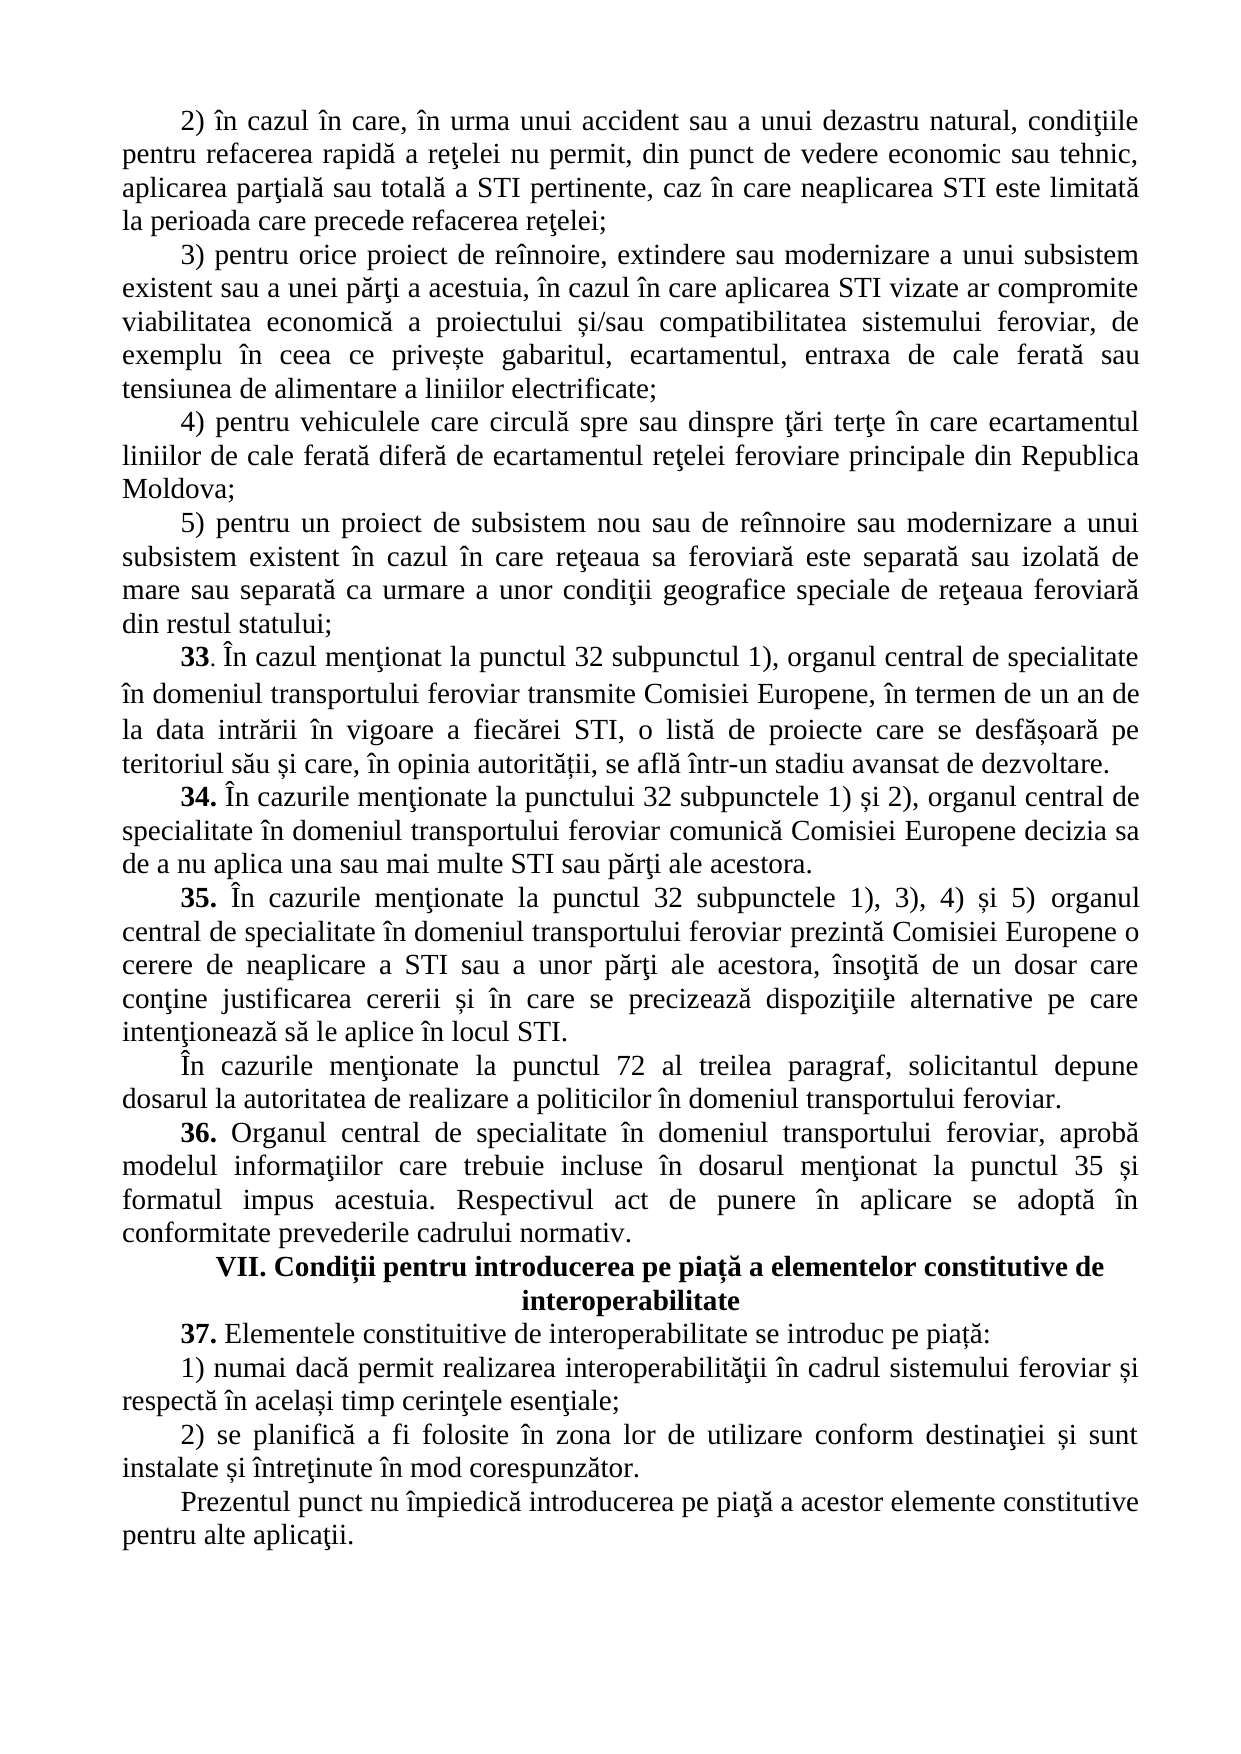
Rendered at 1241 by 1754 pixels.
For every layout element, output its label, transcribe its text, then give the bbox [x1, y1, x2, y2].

text 4) pentru vehiculele care circulă spre sau dinspre ţări terţe în care ecartamentul liniilor de cale ferată diferă de ecartamentul reţelei feroviare principale din Republica Moldova; [122, 404, 1140, 505]
text În cazurile menţionate la punctul 72 al treilea paragraf, solicitantul depune dosarul la autoritatea de realizare a politicilor în domeniul transportului feroviar. [122, 1048, 1140, 1115]
text 2) se planifică a fi folosite în zona lor de utilizare conform destinaţiei și sunt instalate și întreţinute în mod corespunzător. [122, 1417, 1140, 1484]
text 2) în cazul în care, în urma unui accident sau a unui dezastru natural, condiţiile pentru refacerea rapidă a reţelei nu permit, din punct de vedere economic sau tehnic, aplicarea parţială sau totală a STI pertinente, caz în care neaplicarea STI este limitată la perioada care precede refacerea reţelei; [122, 103, 1140, 237]
text 35. În cazurile menţionate la punctul 32 subpunctele 1), 3), 4) și 5) organul central de specialitate în domeniul transportului feroviar prezintă Comisiei Europene o cerere de neaplicare a STI sau a unor părţi ale acestora, însoţită de un dosar care conţine justificarea cererii și în care se precizează dispoziţiile alternative pe care intenţionează să le aplice în locul STI. [122, 880, 1140, 1048]
text 3) pentru orice proiect de reînnoire, extindere sau modernizare a unui subsistem existent sau a unei părţi a acestuia, în cazul în care aplicarea STI vizate ar compromite viabilitatea economică a proiectului și/sau compatibilitatea sistemului feroviar, de exemplu în ceea ce privește gabaritul, ecartamentul, entraxa de cale ferată sau tensiunea de alimentare a liniilor electrificate; [122, 237, 1140, 404]
text VII. Condiții pentru introducerea pe piață a elementelor constitutive de interoperabilitate [122, 1249, 1140, 1316]
text 36. Organul central de specialitate în domeniul transportului feroviar, aprobă modelul informaţiilor care trebuie incluse în dosarul menţionat la punctul 35 și formatul impus acestuia. Respectivul act de punere în aplicare se adoptă în conformitate prevederile cadrului normativ. [122, 1115, 1140, 1249]
text 37. Elementele constituitive de interoperabilitate se introduc pe piață: [122, 1316, 1140, 1350]
text 5) pentru un proiect de subsistem nou sau de reînnoire sau modernizare a unui subsistem existent în cazul în care reţeaua sa feroviară este separată sau izolată de mare sau separată ca urmare a unor condiţii geografice speciale de reţeaua feroviară din restul statului; [122, 505, 1140, 639]
text 34. În cazurile menţionate la punctului 32 subpunctele 1) și 2), organul central de specialitate în domeniul transportului feroviar comunică Comisiei Europene decizia sa de a nu aplica una sau mai multe STI sau părţi ale acestora. [122, 779, 1140, 880]
text 33. În cazul menţionat la punctul 32 subpunctul 1), organul central de specialitate în domeniul transportului feroviar transmite Comisiei Europene, în termen de un an de la data intrării în vigoare a fiecărei STI, o listă de proiecte care se desfășoară pe teritoriul său și care, în opinia autorității, se află într-un stadiu avansat de dezvoltare. [122, 639, 1140, 779]
text 1) numai dacă permit realizarea interoperabilităţii în cadrul sistemului feroviar și respectă în același timp cerinţele esenţiale; [122, 1350, 1140, 1417]
text Prezentul punct nu împiedică introducerea pe piaţă a acestor elemente constitutive pentru alte aplicaţii. [122, 1484, 1140, 1551]
